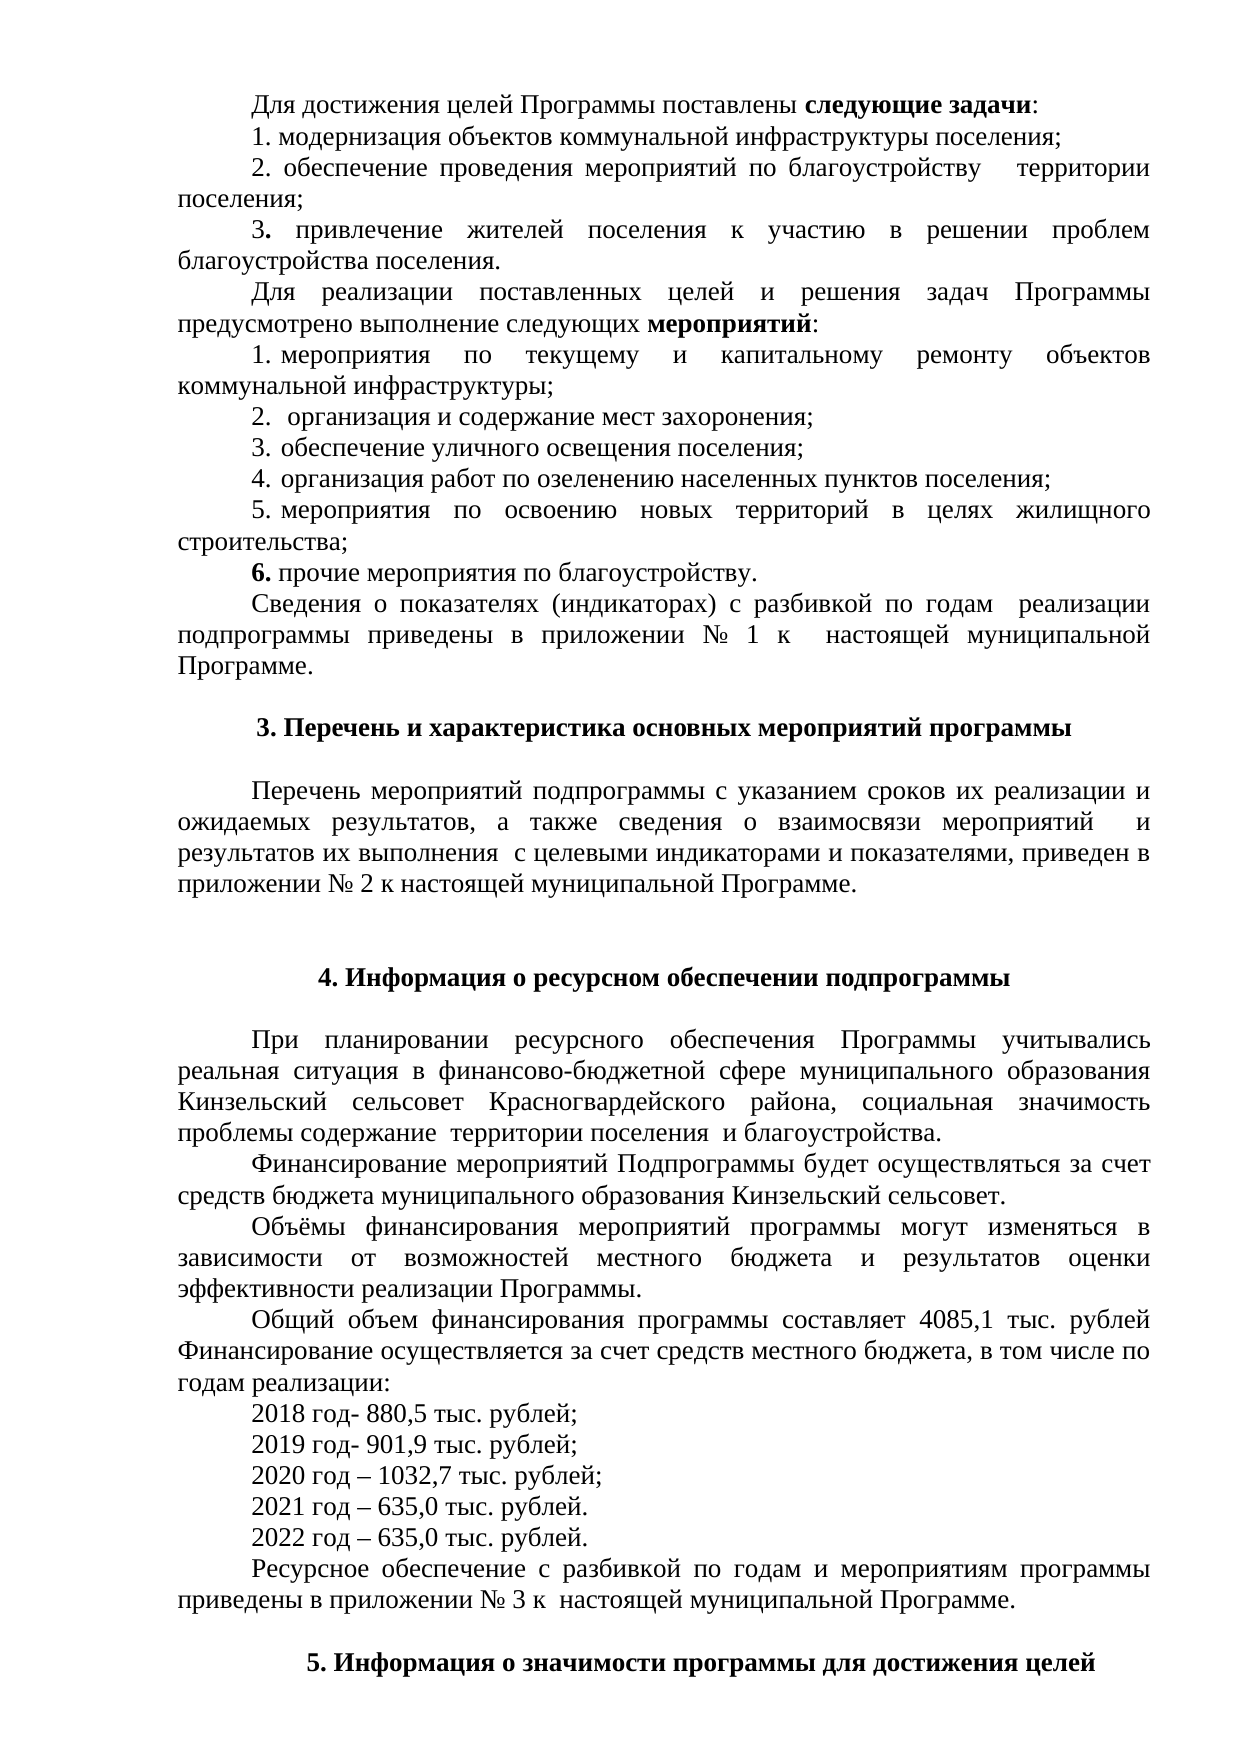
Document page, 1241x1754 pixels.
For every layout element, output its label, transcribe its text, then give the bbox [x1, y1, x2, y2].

text 2021 год – 635,0 тыс. рублей. [177, 1490, 1152, 1521]
text 2022 год – 635,0 тыс. рублей. [177, 1521, 1152, 1552]
text Общий объем финансирования программы составляет 4085,1 тыс. рублей Финансирование осуществляется за счет средств местного бюджета, в том числе по годам реализации: [177, 1303, 1152, 1397]
text 2020 год – 1032,7 тыс. рублей; [177, 1459, 1152, 1490]
text 3. привлечение жителей поселения к участию в решении проблем благоустройства поселения. [177, 213, 1152, 276]
text Для реализации поставленных целей и решения задач Программы предусмотрено выполнение следующих мероприятий: [177, 276, 1152, 338]
text Сведения о показателях (индикаторах) с разбивкой по годам реализации подпрограммы приведены в приложении № 1 к настоящей муниципальной Программе. [177, 587, 1152, 680]
text 3. Перечень и характеристика основных мероприятий программы [177, 712, 1152, 743]
text Перечень мероприятий подпрограммы с указанием сроков их реализации и ожидаемых результатов, а также сведения о взаимосвязи мероприятий и результатов их выполнения с целевыми индикаторами и показателями, приведен в приложении № 2 к настоящей муниципальной Программе. [177, 774, 1152, 898]
text Ресурсное обеспечение с разбивкой по годам и мероприятиям программы приведены в приложении № 3 к настоящей муниципальной Программе. [177, 1552, 1152, 1615]
text 6. прочие мероприятия по благоустройству. [177, 556, 1152, 587]
list организация работ по озеленению населенных пунктов поселения; [177, 462, 1152, 493]
text 1. модернизация объектов коммунальной инфраструктуры поселения; [177, 120, 1152, 151]
text При планировании ресурсного обеспечения Программы учитывались реальная ситуация в финансово-бюджетной сфере муниципального образования Кинзельский сельсовет Красногвардейского района, социальная значимость проблемы содержание территории поселения и благоустройства. [177, 1023, 1152, 1148]
list мероприятия по текущему и капитальному ремонту объектов коммунальной инфраструктуры; [177, 338, 1152, 400]
text Объёмы финансирования мероприятий программы могут изменяться в зависимости от возможностей местного бюджета и результатов оценки эффективности реализации Программы. [177, 1210, 1152, 1303]
text 2019 год- 901,9 тыс. рублей; [177, 1428, 1152, 1459]
text 2018 год- 880,5 тыс. рублей; [177, 1397, 1152, 1428]
text Для достижения целей Программы поставлены следующие задачи: [177, 89, 1152, 120]
text Финансирование мероприятий Подпрограммы будет осуществляться за счет средств бюджета муниципального образования Кинзельский сельсовет. [177, 1148, 1152, 1210]
list организация и содержание мест захоронения; [177, 400, 1152, 431]
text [177, 1646, 1152, 1677]
text 4. Информация о ресурсном обеспечении подпрограммы [177, 961, 1152, 992]
list мероприятия по освоению новых территорий в целях жилищного строительства; [177, 493, 1152, 556]
text 2. обеспечение проведения мероприятий по благоустройству территории поселения; [177, 151, 1152, 213]
list обеспечение уличного освещения поселения; [177, 431, 1152, 462]
